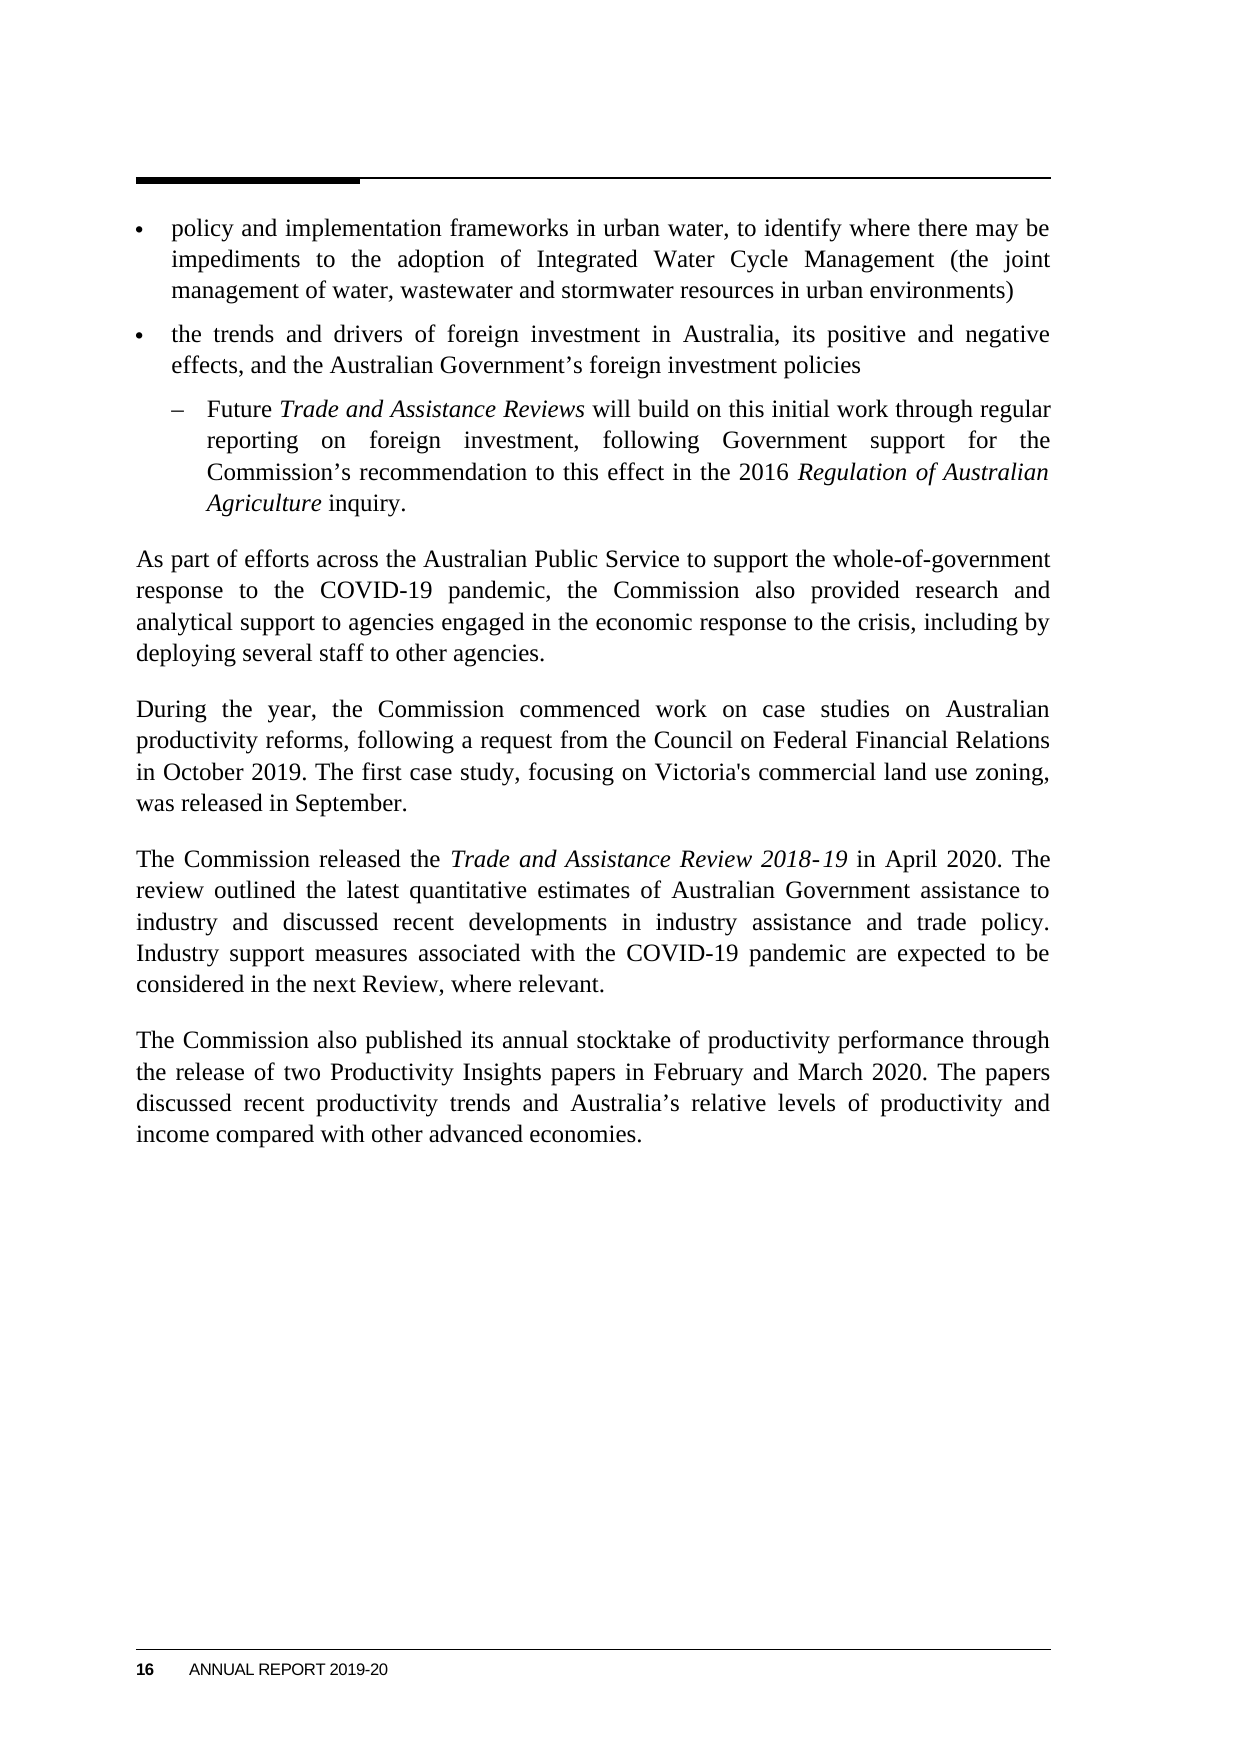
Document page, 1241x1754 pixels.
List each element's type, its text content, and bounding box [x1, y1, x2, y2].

list the trends and drivers of foreign investment in Australia, its positive and negative effects, and the Australian Government’s foreign investment policies [136, 317, 1051, 379]
text As part of efforts across the Australian Public Service to support the whole-of-government response to the COVID-19 pandemic, the Commission also provided research and analytical support to agencies engaged in the economic response to the crisis, including by deploying several staff to other agencies. [136, 542, 1051, 667]
list policy and implementation frameworks in urban water, to identify where there may be impediments to the adoption of Integrated Water Cycle Management (the joint management of water, wastewater and stormwater resources in urban environments) [136, 211, 1051, 304]
text During the year, the Commission commenced work on case studies on Australian productivity reforms, following a request from the Council on Federal Financial Relations in October 2019. The first case study, focusing on Victoria's commercial land use zoning, was released in September. [136, 692, 1051, 817]
text The Commission also published its annual stocktake of productivity performance through the release of two Productivity Insights papers in February and March 2020. The papers discussed recent productivity trends and Australia’s relative levels of productivity and income compared with other advanced economies. [136, 1023, 1051, 1148]
text The Commission released the Trade and Assistance Review 2018‑19 in April 2020. The review outlined the latest quantitative estimates of Australian Government assistance to industry and discussed recent developments in industry assistance and trade policy. Industry support measures associated with the COVID-19 pandemic are expected to be considered in the next Review, where relevant. [136, 842, 1051, 998]
list Future Trade and Assistance Reviews will build on this initial work through regular reporting on foreign investment, following Government support for the Commission’s recommendation to this effect in the 2016 Regulation of Australian Agriculture inquiry. [171, 392, 1051, 517]
